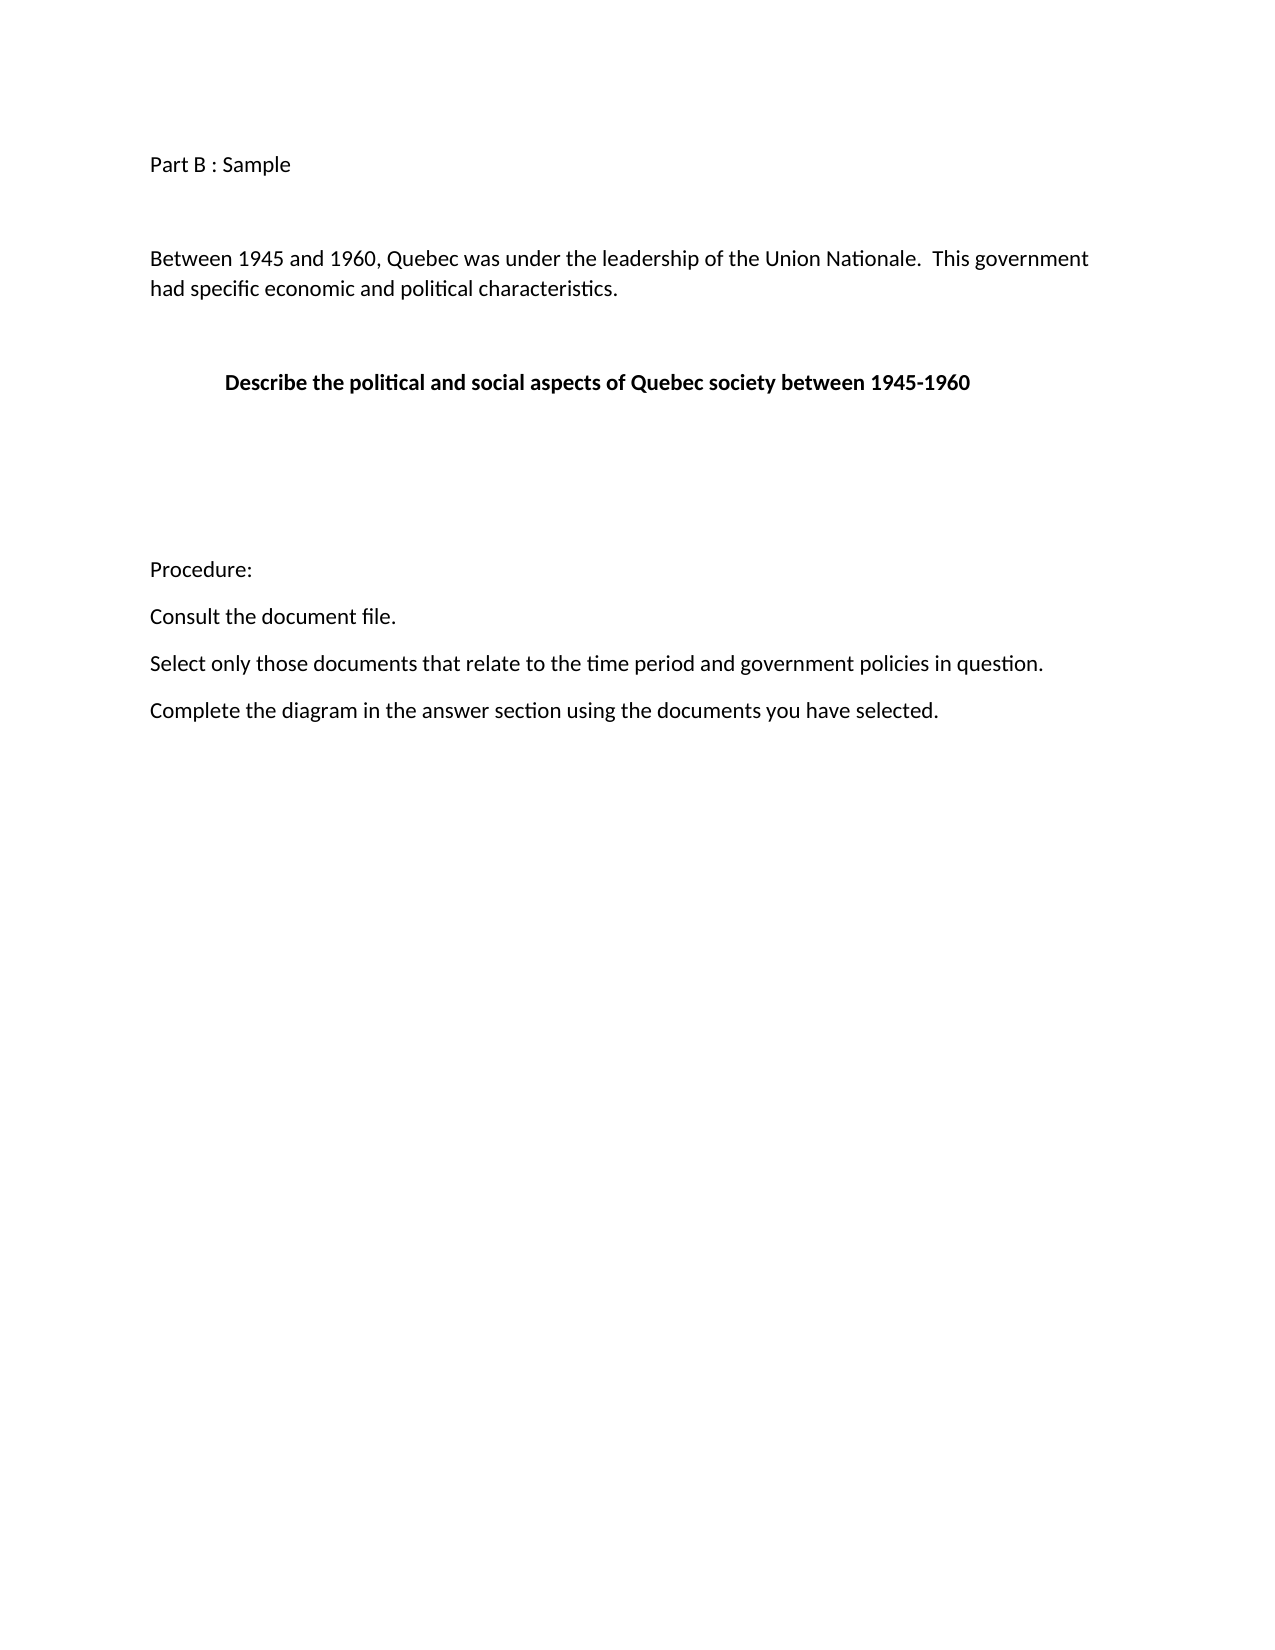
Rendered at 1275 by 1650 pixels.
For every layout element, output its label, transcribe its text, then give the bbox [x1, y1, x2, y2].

text Procedure: [150, 555, 1125, 583]
text Select only those documents that relate to the time period and government policies in question. [150, 649, 1125, 677]
text Consult the document file. [150, 602, 1125, 630]
text Between 1945 and 1960, Quebec was under the leadership of the Union Nationale. This government had specific economic and political characteristics. [150, 244, 1125, 302]
text Complete the diagram in the answer section using the documents you have selected. [150, 696, 1125, 724]
text Describe the political and social aspects of Quebec society between 1945-1960 [150, 368, 1125, 396]
text Part B : Sample [150, 150, 1125, 178]
